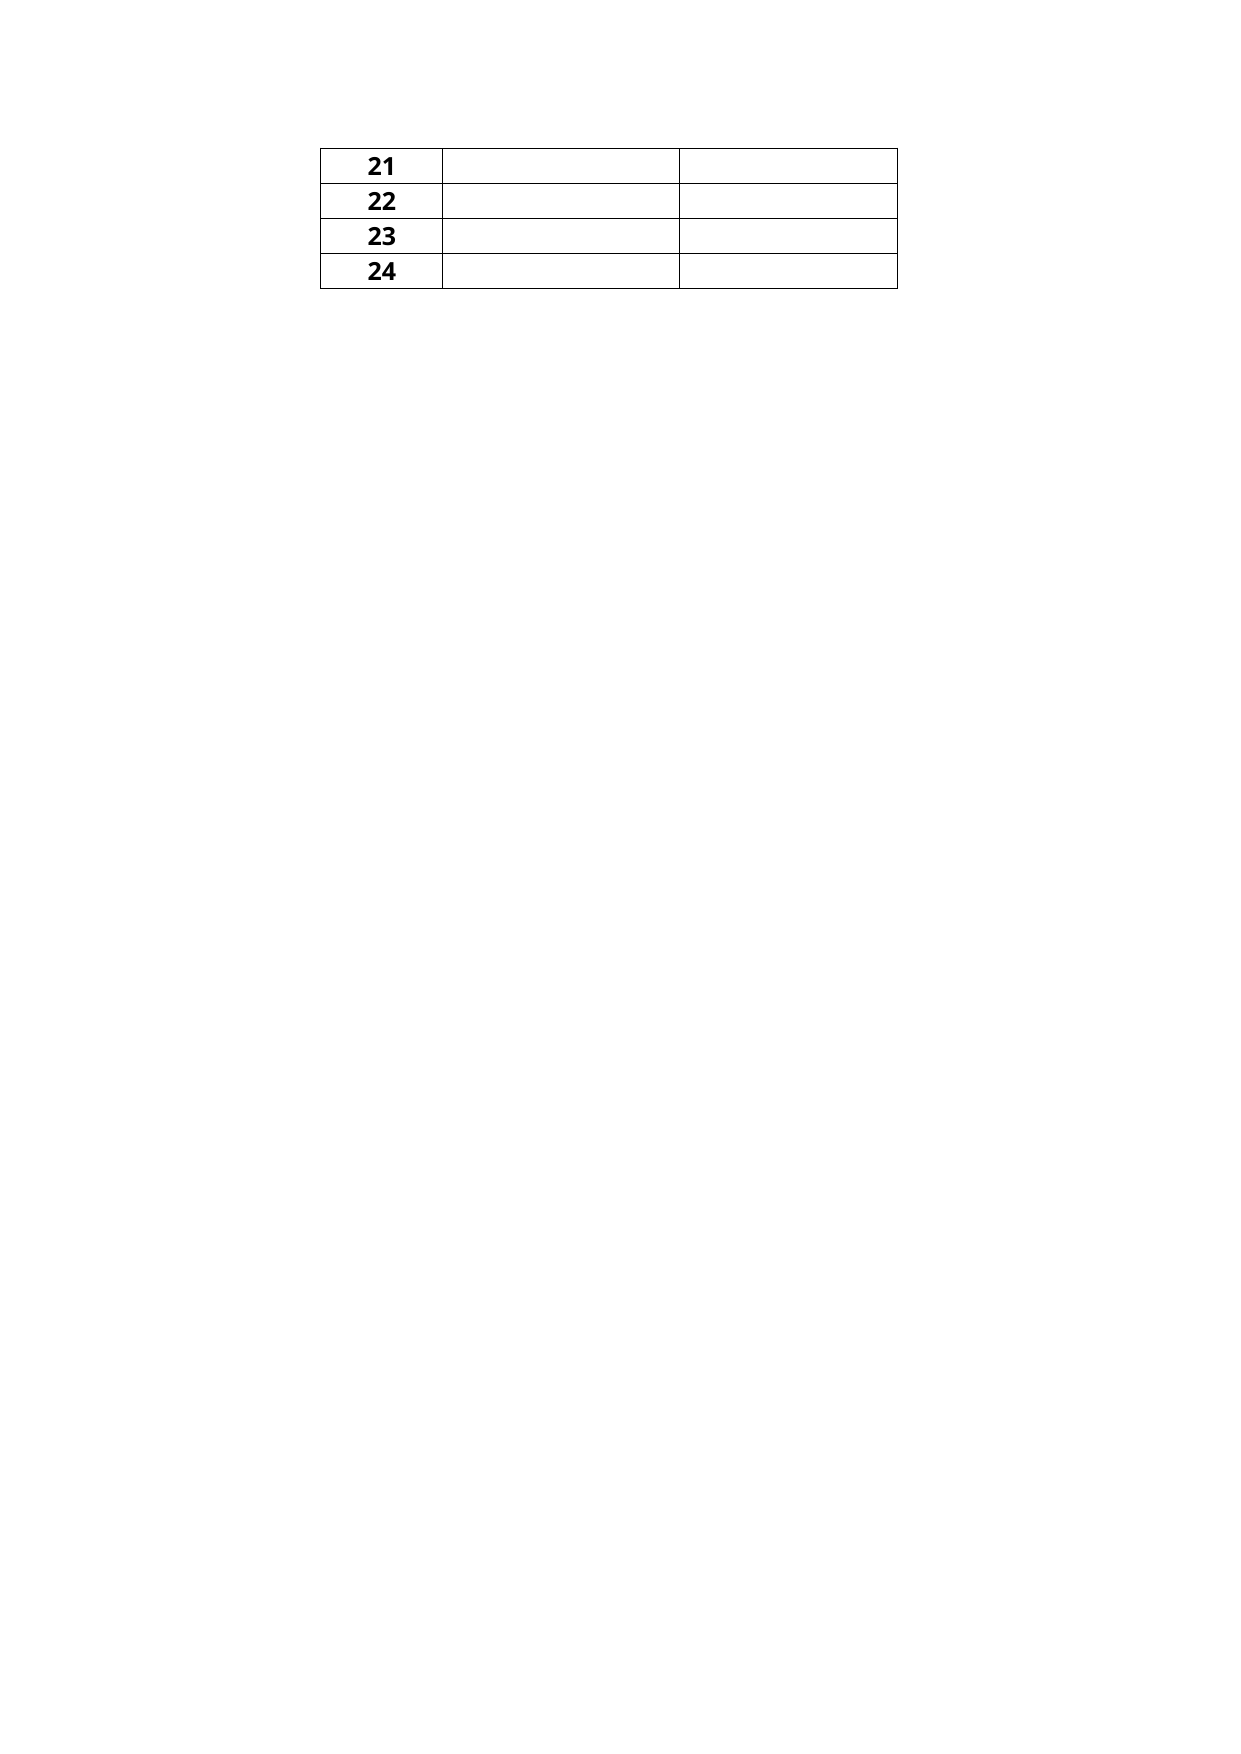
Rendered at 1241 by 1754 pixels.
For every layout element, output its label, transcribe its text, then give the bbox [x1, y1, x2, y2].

table_cell [443, 149, 679, 183]
table_cell [680, 149, 897, 183]
table_cell 21 [321, 149, 442, 183]
table_cell 22 [321, 184, 442, 218]
table_cell [680, 254, 897, 288]
table_cell [680, 184, 897, 218]
table_cell 23 [321, 219, 442, 253]
table_cell [443, 254, 679, 288]
table_cell [443, 184, 679, 218]
table_cell [443, 219, 679, 253]
table_cell 24 [321, 254, 442, 288]
table_cell [680, 219, 897, 253]
